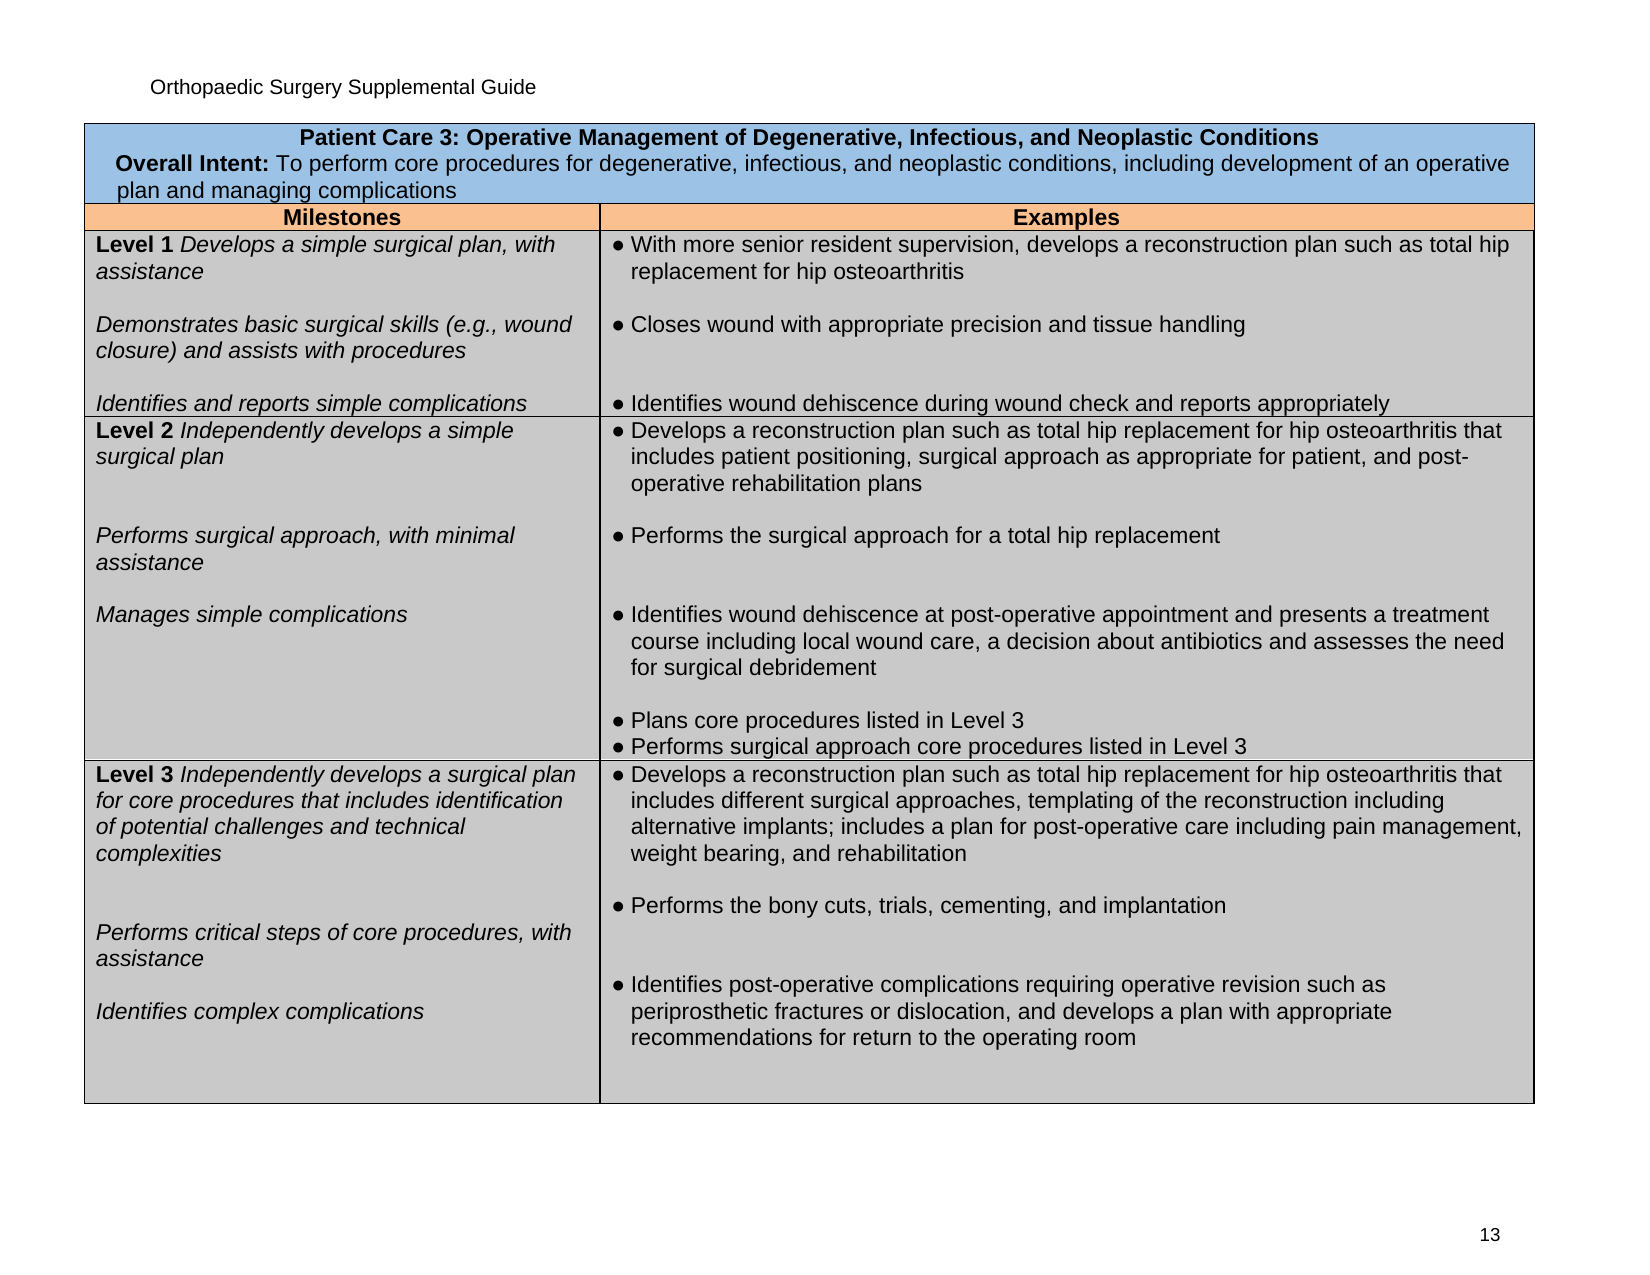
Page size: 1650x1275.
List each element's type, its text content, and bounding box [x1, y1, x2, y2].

table_cell Level 1 Develops a simple surgical plan, with assistance Demonstrates basic surgical skills (e.g., wound closure) and assists with procedures Identifies and reports simple complications [85, 231, 599, 416]
table_cell Examples [601, 204, 1534, 230]
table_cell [85, 761, 599, 1103]
table_cell With more senior resident supervision, develops a reconstruction plan such as total hip replacement for hip osteoarthritis Closes wound with appropriate precision and tissue handling Identifies wound dehiscence during wound check and reports appropriately [601, 231, 1533, 416]
table_cell Level 2 Independently develops a simple surgical plan Performs surgical approach, with minimal assistance Manages simple complications [85, 417, 599, 759]
table_header Patient Care 3: Operative Management of Degenerative, Infectious, and Neoplastic Conditions Overall Intent: To perform core procedures for degenerative, infectious, and neoplastic conditions, including development of an operative plan and managing complications [85, 124, 1534, 203]
table_cell Develops a reconstruction plan such as total hip replacement for hip osteoarthritis that includes patient positioning, surgical approach as appropriate for patient, and post-operative rehabilitation plans Performs the surgical approach for a total hip replacement Identifies wound dehiscence at post-operative appointment and presents a treatment course including local wound care, a decision about antibiotics and assesses the need for surgical debridement Plans core procedures listed in Level 3 Performs surgical approach core procedures listed in Level 3 [601, 417, 1533, 759]
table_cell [601, 761, 1533, 1103]
table_cell Milestones [85, 204, 599, 230]
